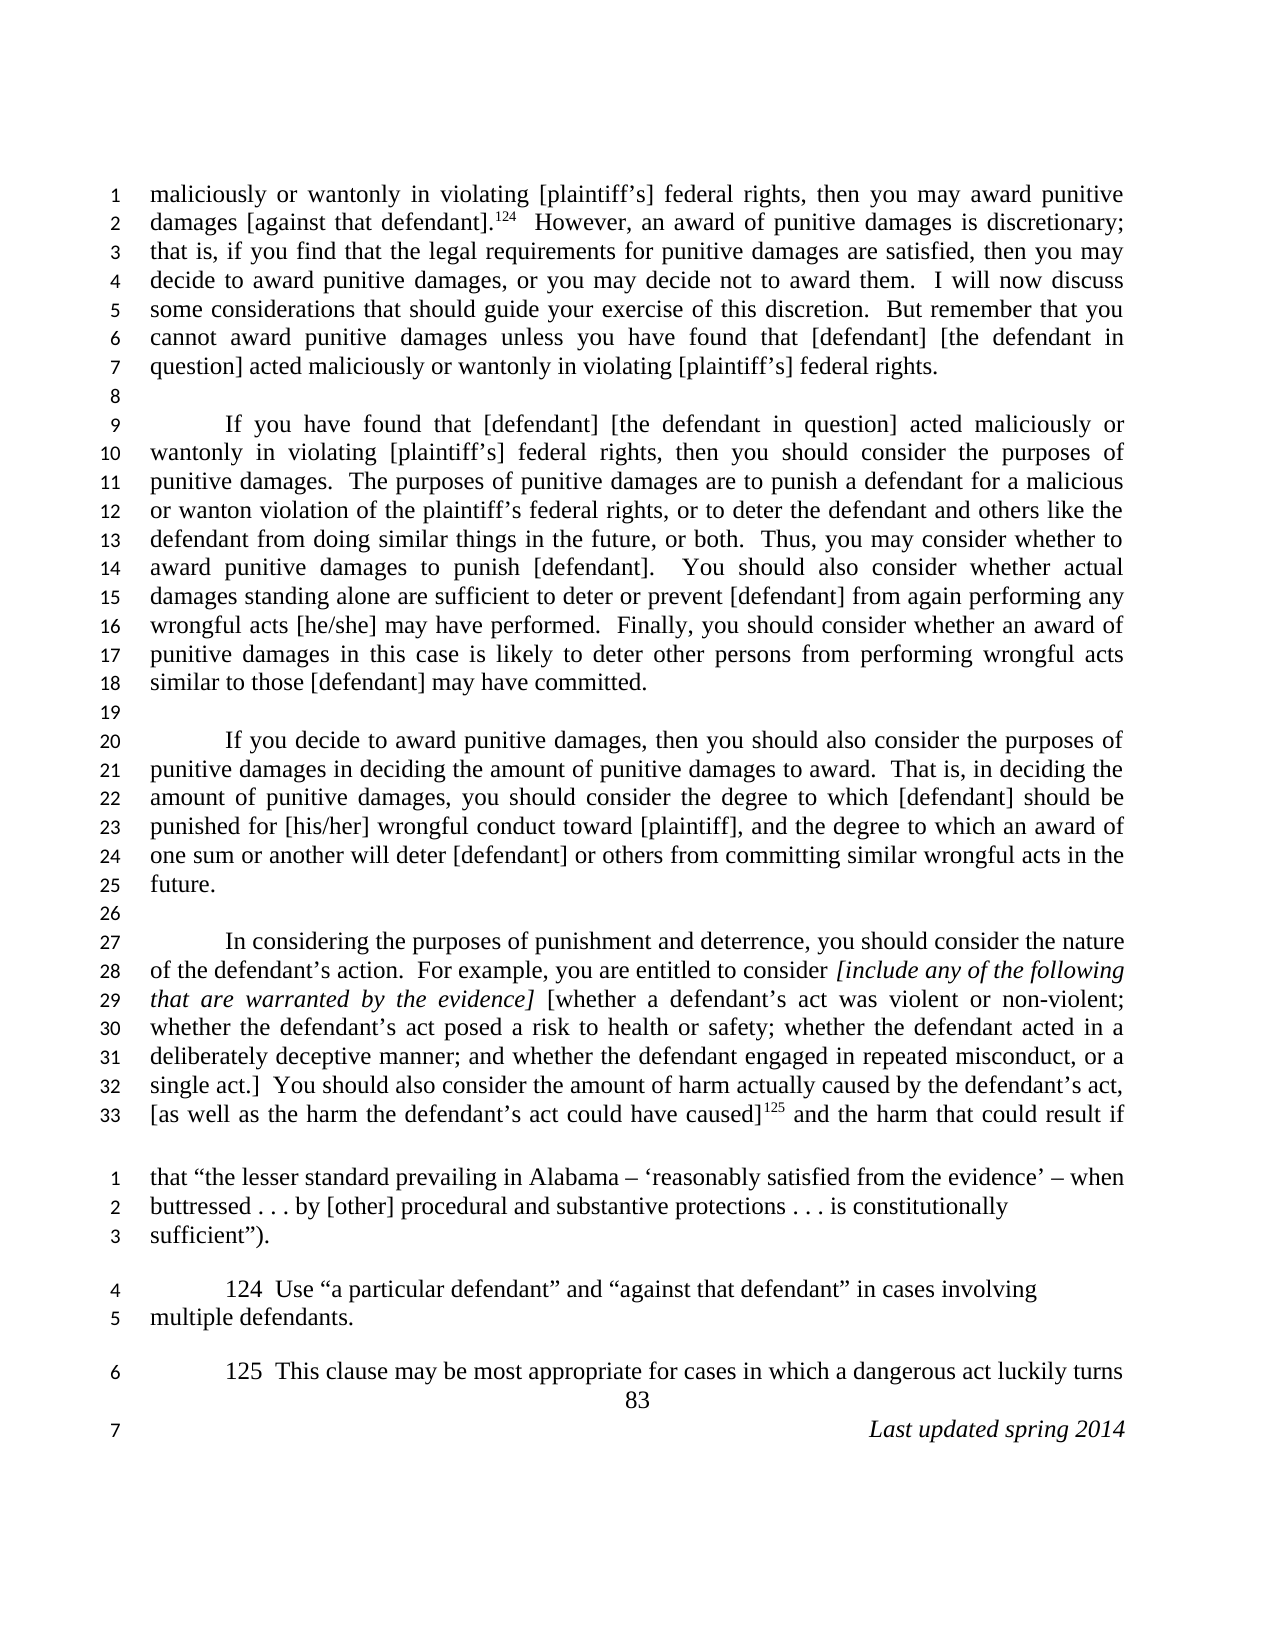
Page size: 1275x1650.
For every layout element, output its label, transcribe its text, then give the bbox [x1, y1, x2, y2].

text If you find that it is more likely than not that [defendant] [a particular defendant] acted maliciously or wantonly in violating [plaintiff’s] federal rights, then you may award punitive damages [against that defendant]. However, an award of punitive damages is discretionary; that is, if you find that the legal requirements for punitive damages are satisfied, then you may decide to award punitive damages, or you may decide not to award them. I will now discuss some considerations that should guide your exercise of this discretion. But remember that you cannot award punitive damages unless you have found that [defendant] [the defendant in question] acted maliciously or wantonly in violating [plaintiff’s] federal rights. [150, 179, 1125, 380]
text If you decide to award punitive damages, then you should also consider the purposes of punitive damages in deciding the amount of punitive damages to award. That is, in deciding the amount of punitive damages, you should consider the degree to which [defendant] should be punished for [his/her] wrongful conduct toward [plaintiff], and the degree to which an award of one sum or another will deter [defendant] or others from committing similar wrongful acts in the future. [150, 725, 1125, 897]
text If you have found that [defendant] [the defendant in question] acted maliciously or wantonly in violating [plaintiff’s] federal rights, then you should consider the purposes of punitive damages. The purposes of punitive damages are to punish a defendant for a malicious or wanton violation of the plaintiff’s federal rights, or to deter the defendant and others like the defendant from doing similar things in the future, or both. Thus, you may consider whether to award punitive damages to punish [defendant]. You should also consider whether actual damages standing alone are sufficient to deter or prevent [defendant] from again performing any wrongful acts [he/she] may have performed. Finally, you should consider whether an award of punitive damages in this case is likely to deter other persons from performing wrongful acts similar to those [defendant] may have committed. [150, 409, 1125, 696]
text In considering the purposes of punishment and deterrence, you should consider the nature of the defendant’s action. For example, you are entitled to consider [include any of the following that are warranted by the evidence] [whether a defendant’s act was violent or non-violent; whether the defendant’s act posed a risk to health or safety; whether the defendant acted in a deliberately deceptive manner; and whether the defendant engaged in repeated misconduct, or a single act.] You should also consider the amount of harm actually caused by the defendant’s act, [as well as the harm the defendant’s act could have caused] and the harm that could result if such acts are not deterred in the future. [150, 926, 1125, 1127]
